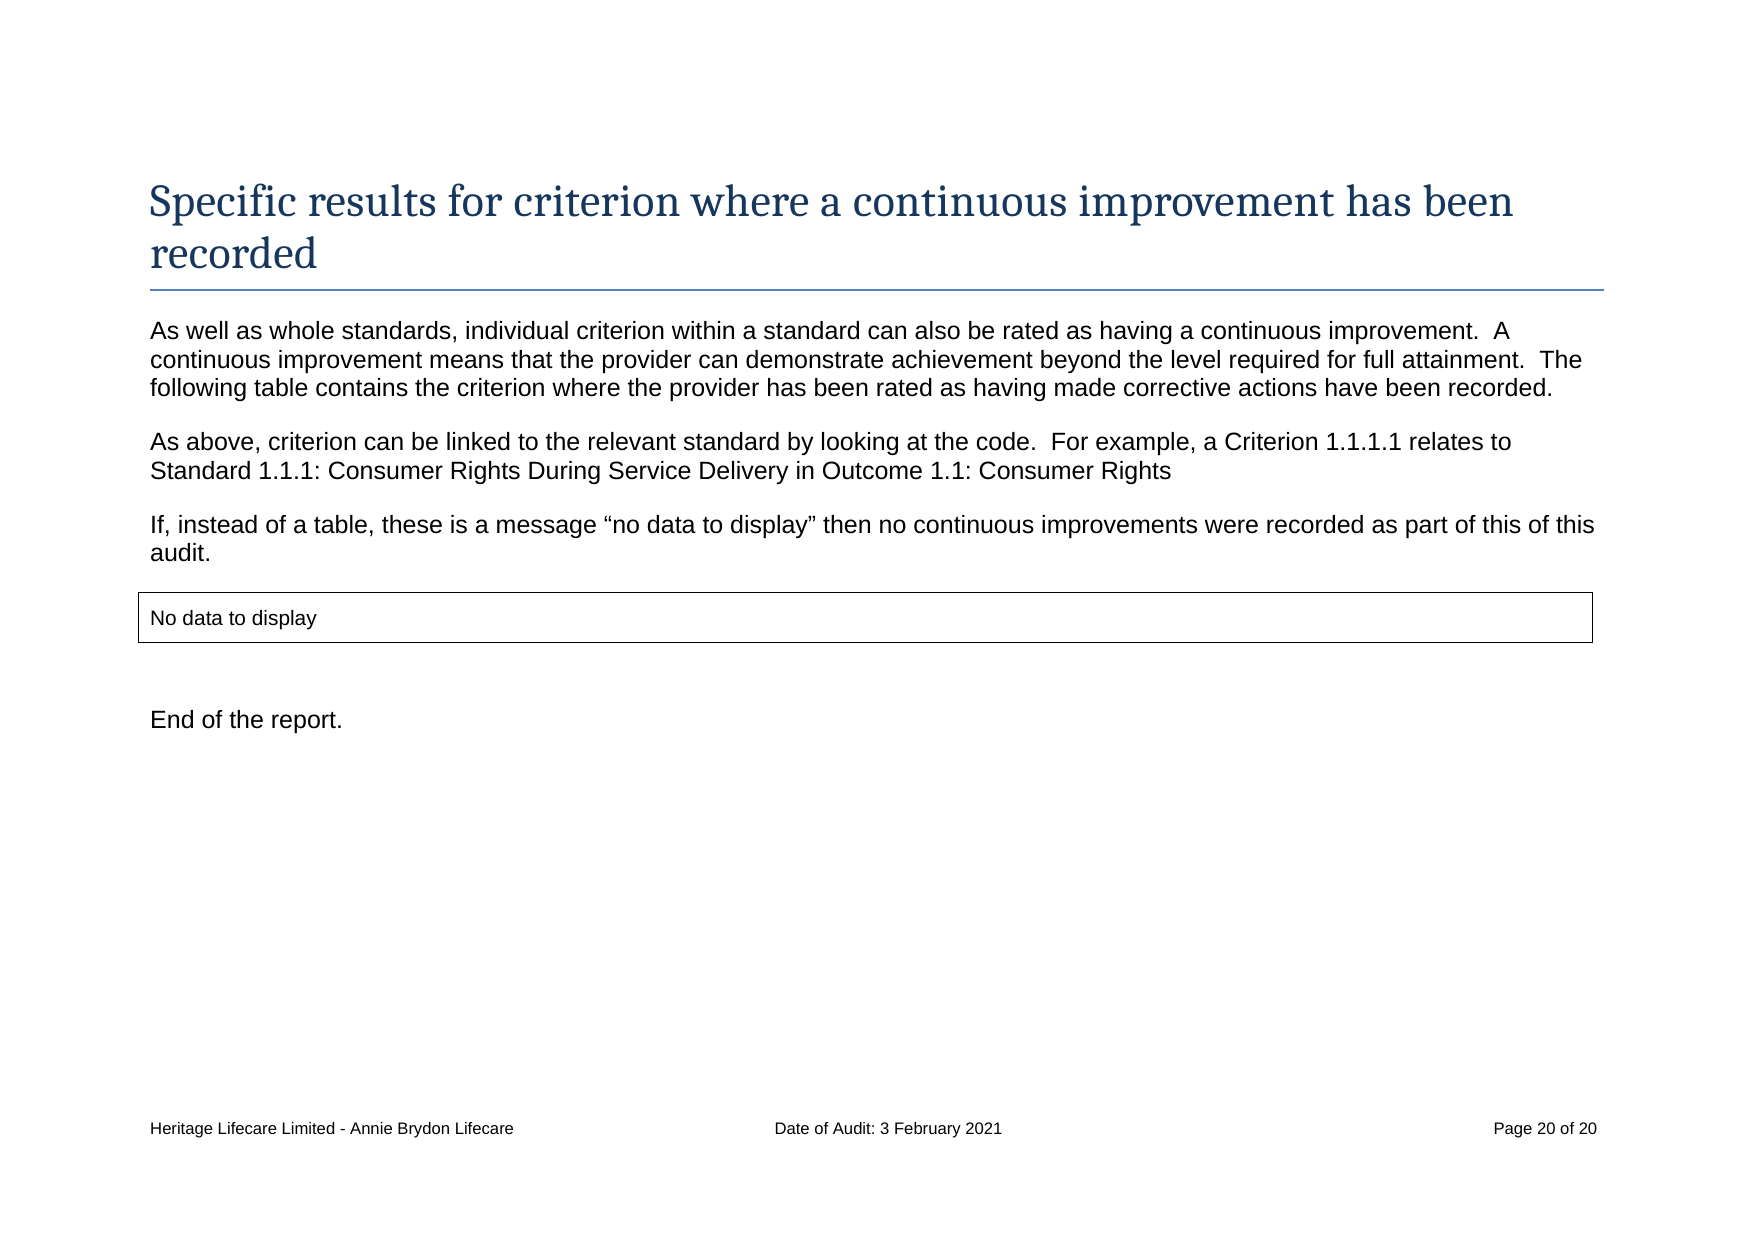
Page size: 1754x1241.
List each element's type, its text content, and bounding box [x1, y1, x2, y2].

text If, instead of a table, these is a message “no data to display” then no continuous improvements were recorded as part of this of this audit. [150, 509, 1604, 567]
text As above, criterion can be linked to the relevant standard by looking at the code. For example, a Criterion 1.1.1.1 relates to Standard 1.1.1: Consumer Rights During Service Delivery in Outcome 1.1: Consumer Rights [150, 427, 1604, 484]
text As well as whole standards, individual criterion within a standard can also be rated as having a continuous improvement. A continuous improvement means that the provider can demonstrate achievement beyond the level required for full attainment. The following table contains the criterion where the provider has been rated as having made corrective actions have been recorded. [150, 316, 1604, 402]
text End of the report. [150, 704, 1604, 733]
table_header No data to display [139, 593, 1592, 642]
subtitle Specific results for criterion where a continuous improvement has been recorded [150, 175, 1604, 289]
